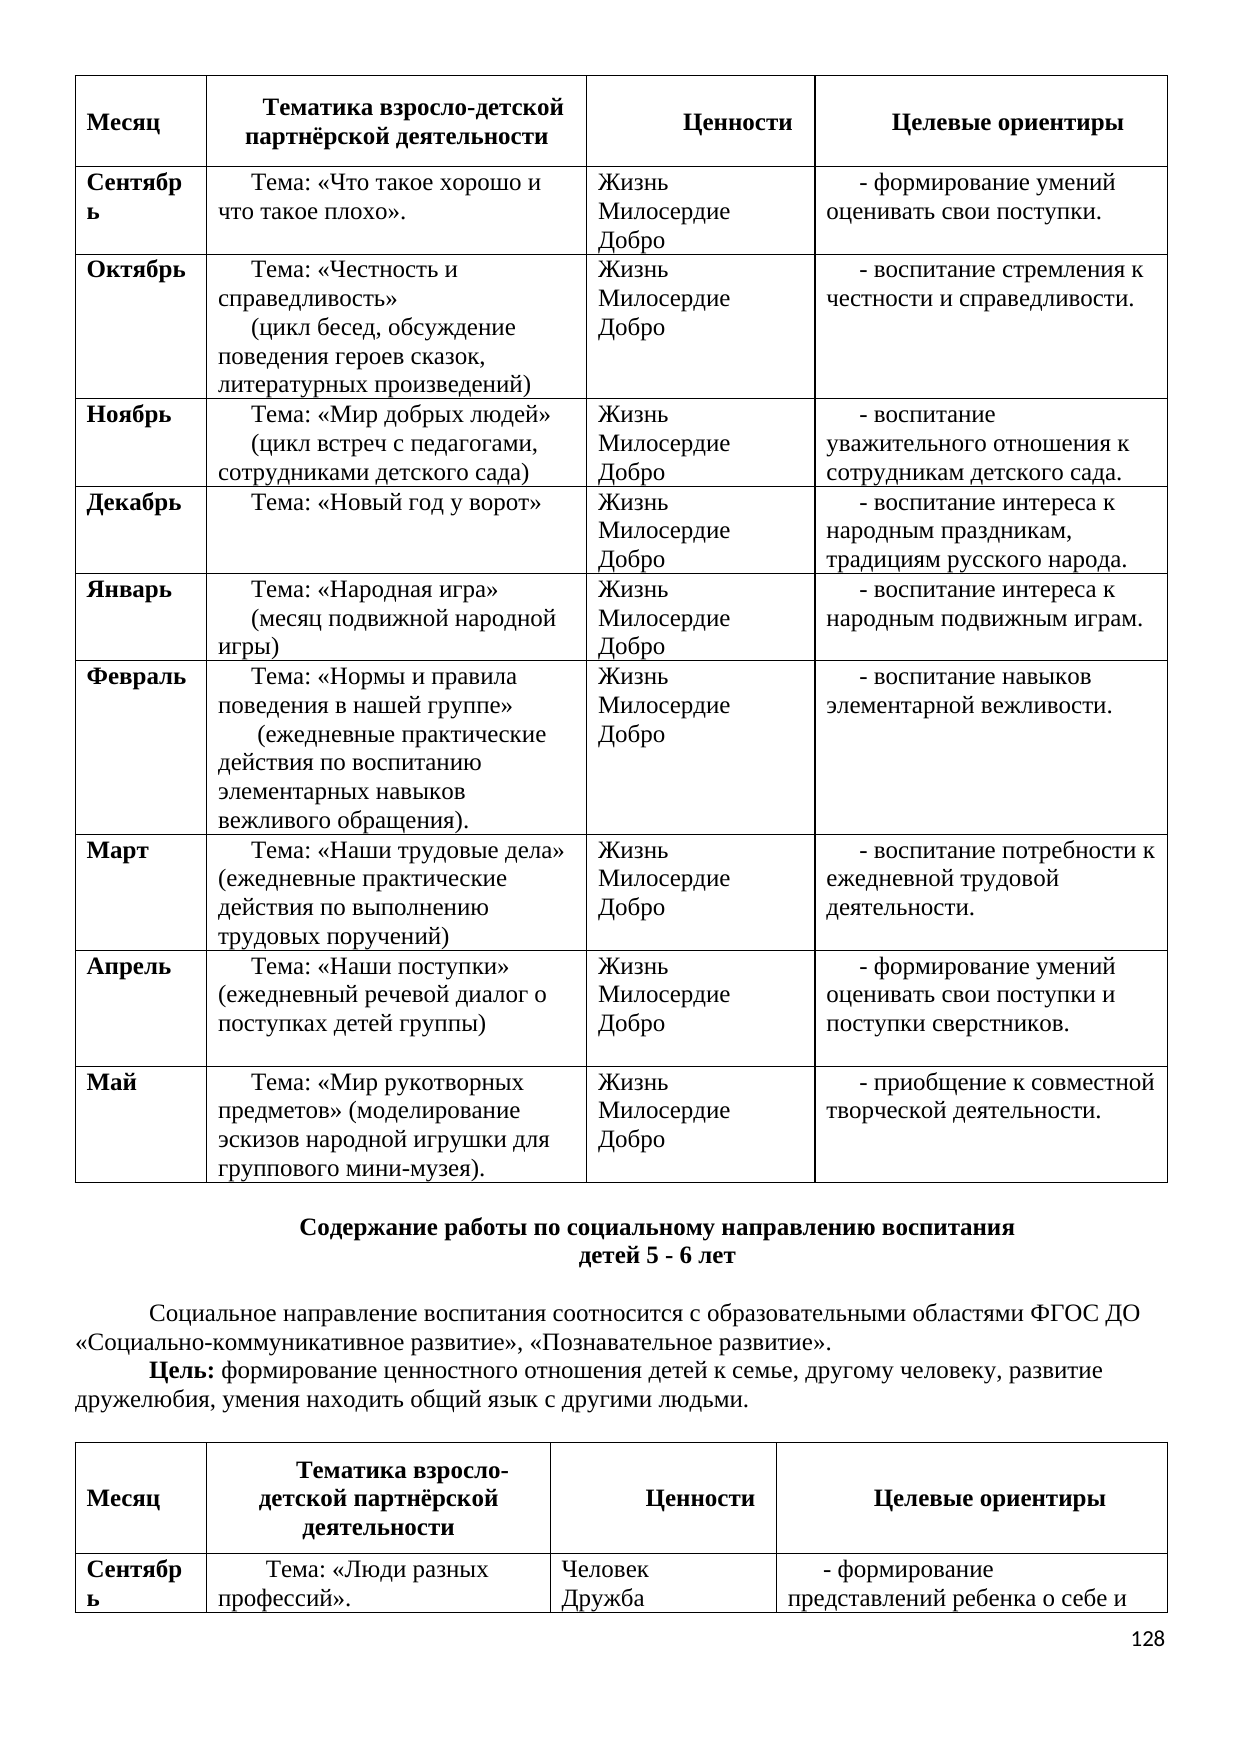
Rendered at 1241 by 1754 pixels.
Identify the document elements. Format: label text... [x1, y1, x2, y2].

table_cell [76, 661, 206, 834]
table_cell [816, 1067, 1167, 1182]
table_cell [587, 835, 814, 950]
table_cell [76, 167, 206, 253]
text Цель: формирование ценностного отношения детей к семье, другому человеку, развитие дружелюбия, умения находить общий язык с другими людьми. [75, 1355, 1165, 1413]
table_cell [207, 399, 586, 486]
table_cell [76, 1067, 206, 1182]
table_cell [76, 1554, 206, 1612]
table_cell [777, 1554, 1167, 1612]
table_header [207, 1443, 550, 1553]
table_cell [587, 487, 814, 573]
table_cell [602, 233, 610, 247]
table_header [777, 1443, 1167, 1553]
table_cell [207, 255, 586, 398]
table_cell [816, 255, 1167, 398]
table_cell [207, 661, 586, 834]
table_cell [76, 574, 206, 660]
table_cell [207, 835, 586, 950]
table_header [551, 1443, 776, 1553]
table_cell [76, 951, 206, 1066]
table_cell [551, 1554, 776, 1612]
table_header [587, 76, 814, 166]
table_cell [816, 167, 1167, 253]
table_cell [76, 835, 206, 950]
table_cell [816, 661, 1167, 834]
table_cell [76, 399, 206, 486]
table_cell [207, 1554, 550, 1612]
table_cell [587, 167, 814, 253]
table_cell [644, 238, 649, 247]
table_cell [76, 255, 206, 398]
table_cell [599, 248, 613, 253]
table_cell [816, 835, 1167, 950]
text детей 5 - 6 лет [75, 1240, 1165, 1269]
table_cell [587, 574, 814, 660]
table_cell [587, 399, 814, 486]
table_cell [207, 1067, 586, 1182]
text Содержание работы по социальному направлению воспитания [75, 1212, 1165, 1240]
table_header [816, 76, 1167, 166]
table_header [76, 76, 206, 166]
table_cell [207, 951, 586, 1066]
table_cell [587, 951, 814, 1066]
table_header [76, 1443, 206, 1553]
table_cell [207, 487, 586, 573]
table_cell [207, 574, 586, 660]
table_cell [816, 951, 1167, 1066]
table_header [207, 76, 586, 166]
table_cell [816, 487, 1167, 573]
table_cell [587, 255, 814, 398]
text Социальное направление воспитания соотносится с образовательными областями ФГОС ДО «Социально-коммуникативное развитие», «Познавательное развитие». [75, 1298, 1165, 1355]
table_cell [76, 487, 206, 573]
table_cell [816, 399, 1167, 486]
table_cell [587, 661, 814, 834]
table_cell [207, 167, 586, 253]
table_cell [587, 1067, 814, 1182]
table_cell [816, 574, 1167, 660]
